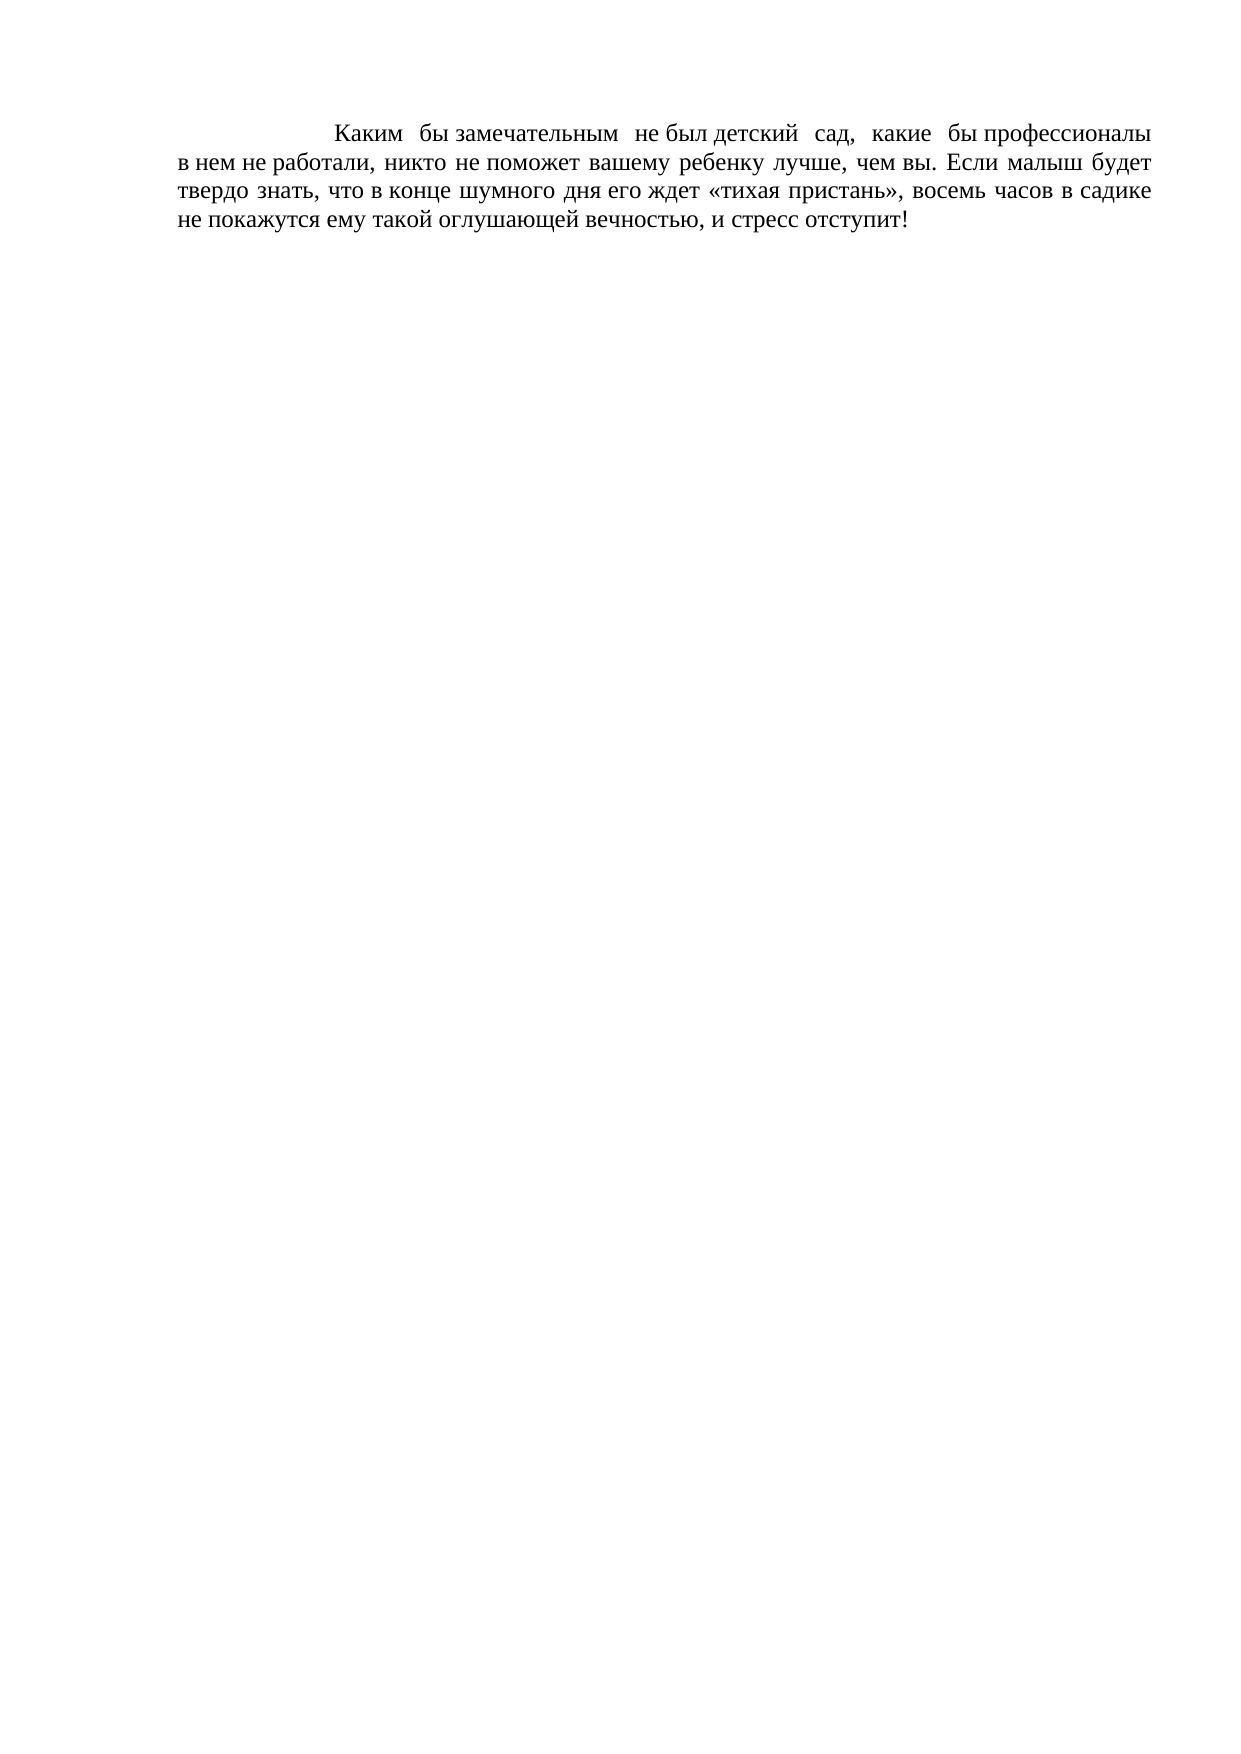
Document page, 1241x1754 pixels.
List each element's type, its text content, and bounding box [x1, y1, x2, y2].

text Каким бы замечательным не был детский сад, какие бы профессионалы в нем не работали, никто не поможет вашему ребенку лучше, чем вы. Если малыш будет твердо знать, что в конце шумного дня его ждет «тихая пристань», восемь часов в садике не покажутся ему такой оглушающей вечностью, и стресс отступит! [177, 118, 1152, 233]
